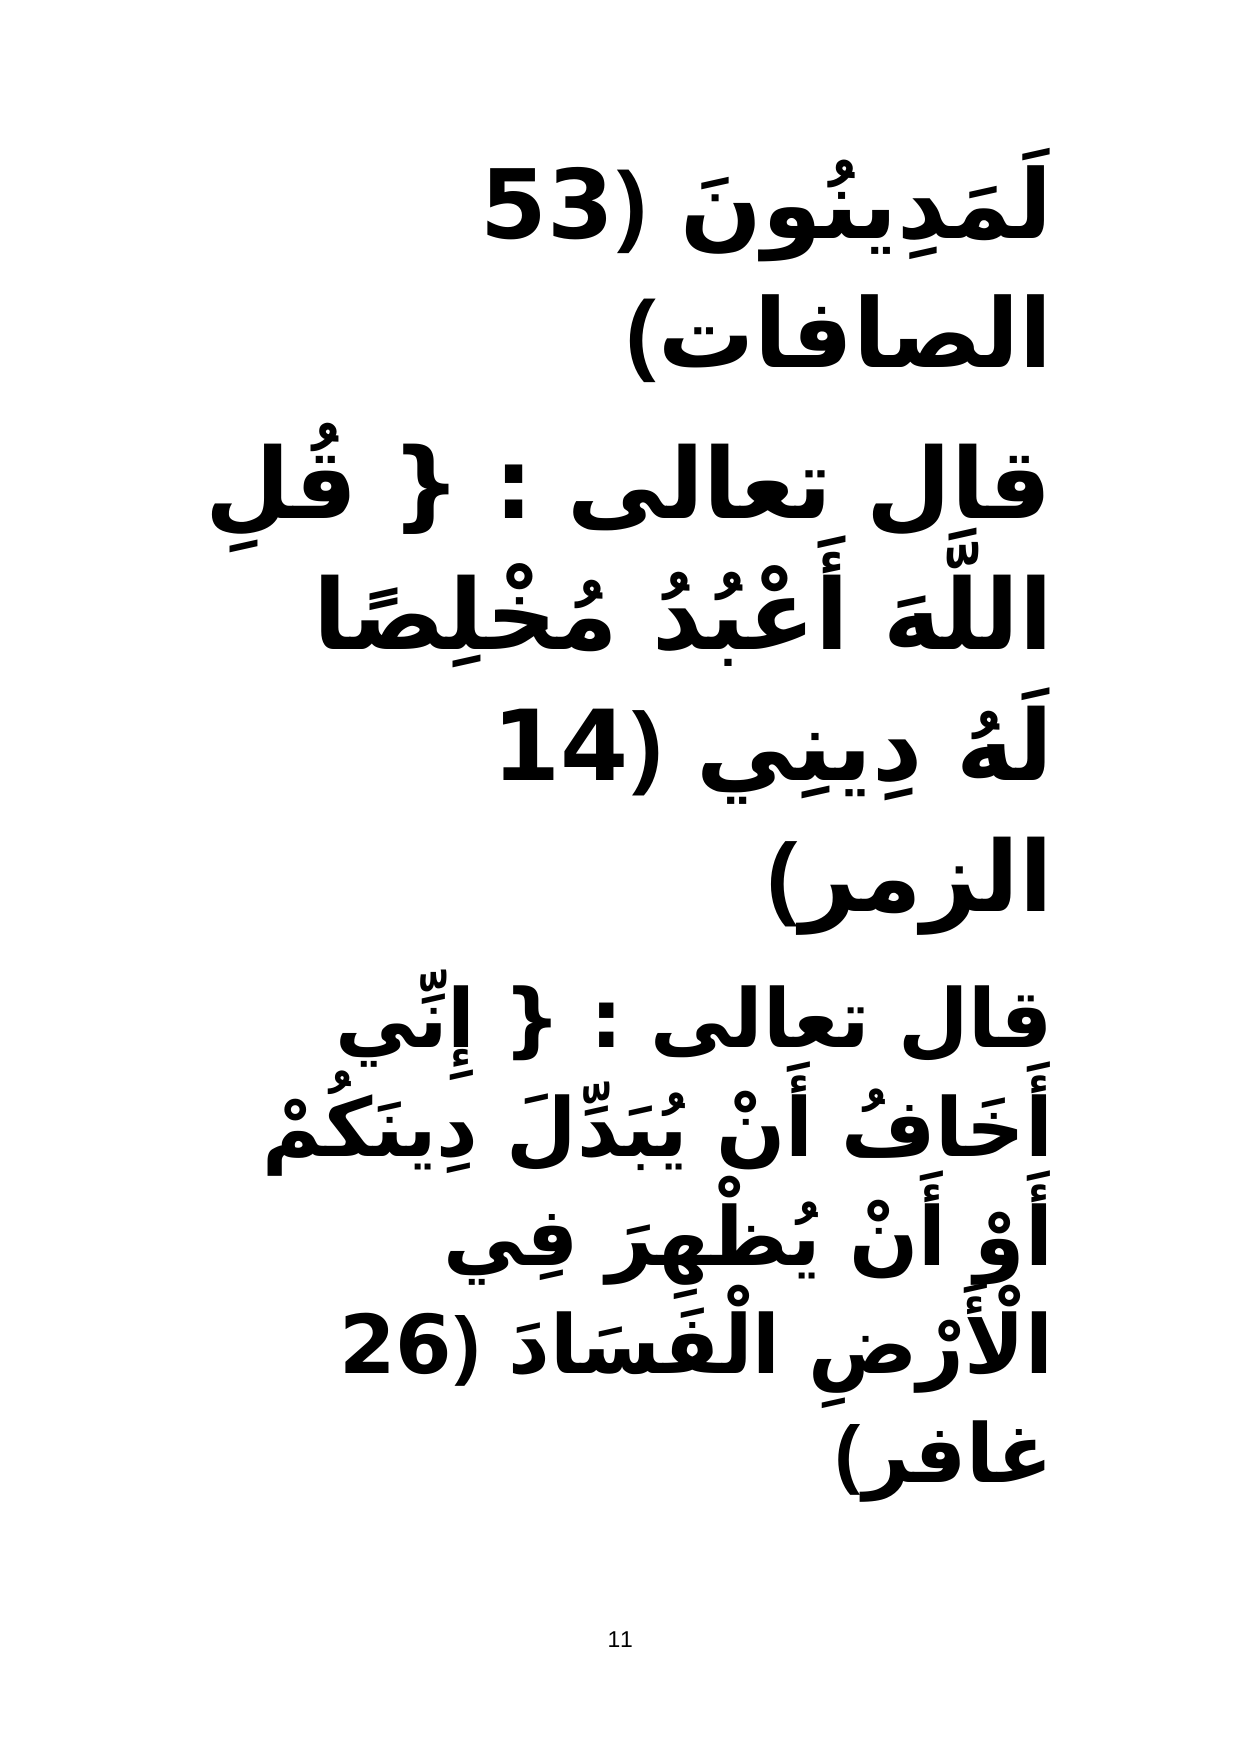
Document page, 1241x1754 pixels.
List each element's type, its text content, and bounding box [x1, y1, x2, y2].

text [187, 150, 1053, 390]
text قال تعالى : { قُلِ اللَّهَ أَعْبُدُ مُخْلِصًا لَهُ دِينِي ﴿14 الزمر﴾ [187, 427, 1053, 934]
text قال تعالى : { إِنِّي أَخَافُ أَنْ يُبَدِّلَ دِينَكُمْ أَوْ أَنْ يُظْهِرَ فِي الْأَرْضِ الْفَسَادَ ﴿26 غافر﴾ [187, 972, 1053, 1502]
